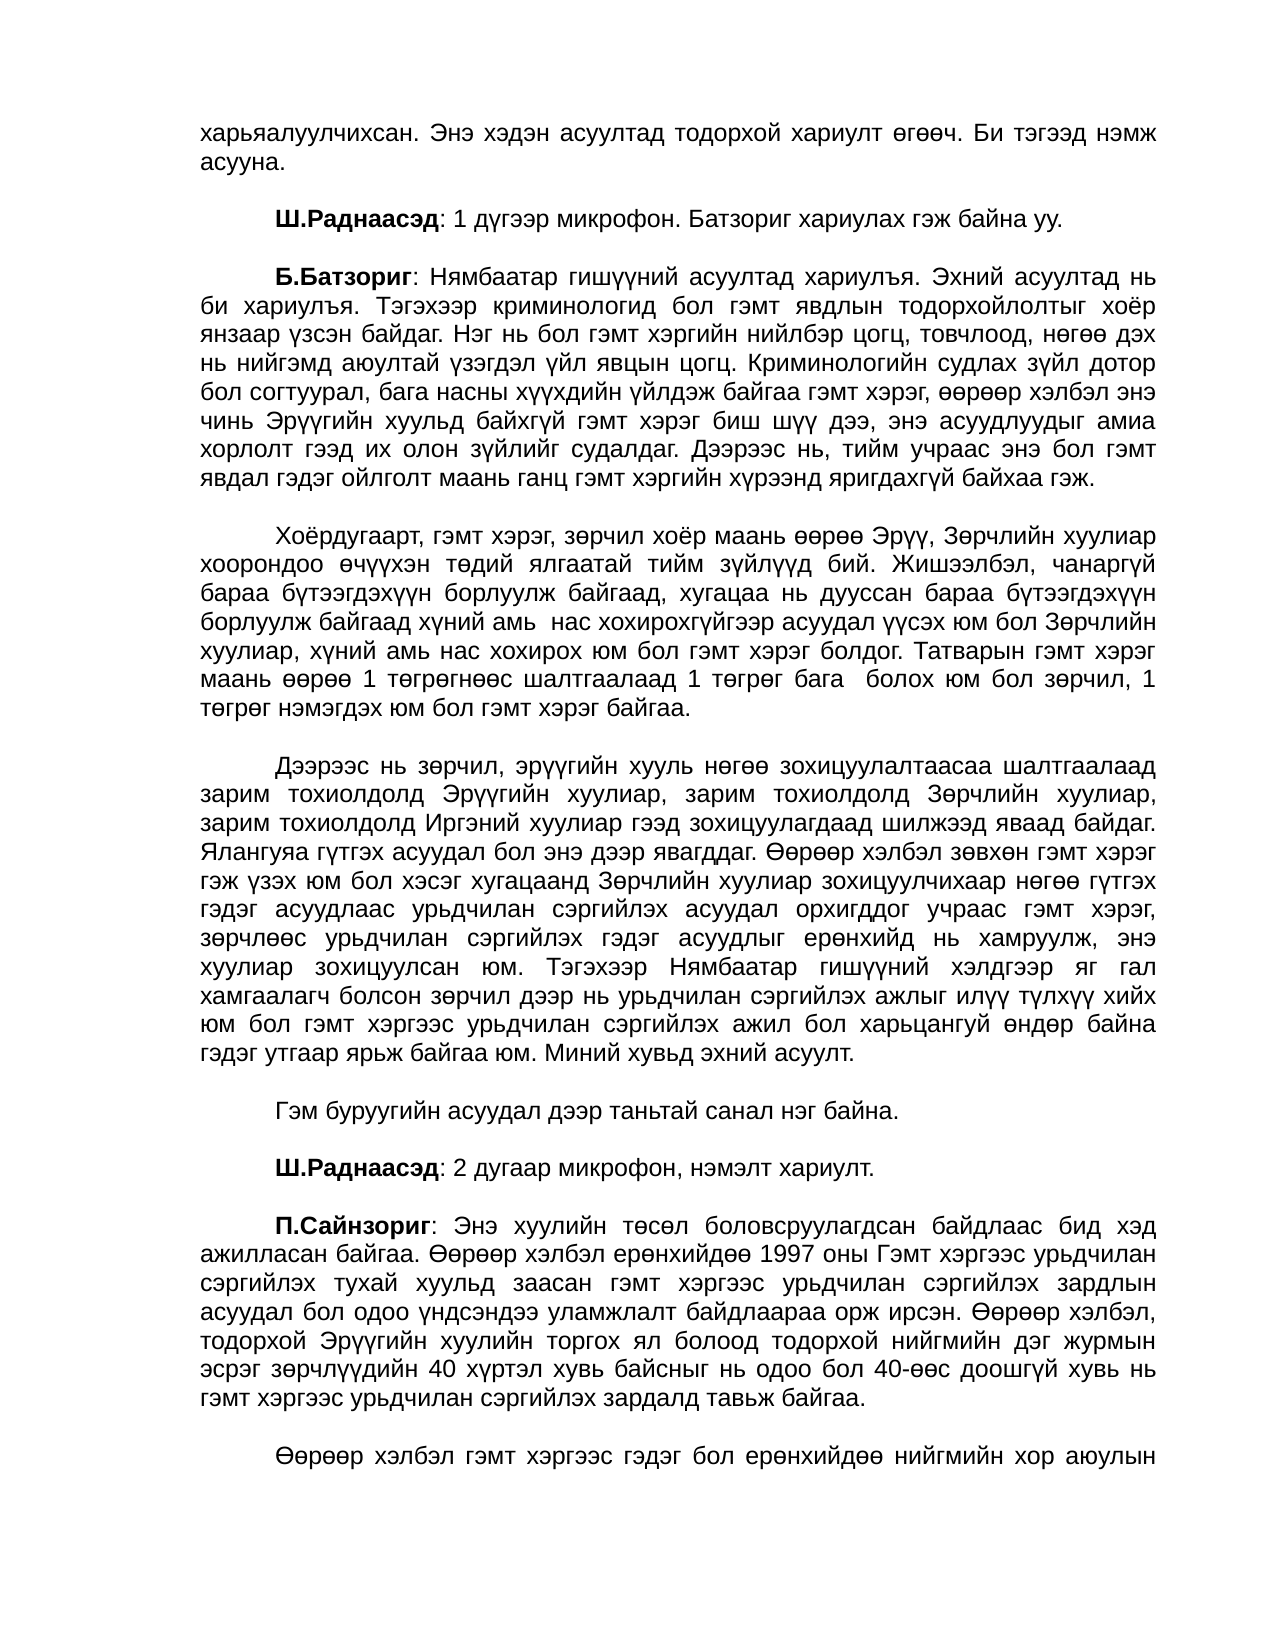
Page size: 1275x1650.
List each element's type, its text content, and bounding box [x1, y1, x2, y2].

text Гэм буруугийн асуудал дээр таньтай санал нэг байна. [200, 1096, 1157, 1124]
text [200, 118, 1157, 176]
text Дээрээс нь зөрчил, эрүүгийн хууль нөгөө зохицуулалтаасаа шалтгаалаад зарим тохиолдолд Эрүүгийн хуулиар, зарим тохиолдолд Зөрчлийн хуулиар, зарим тохиолдолд Иргэний хуулиар гээд зохицуулагдаад шилжээд яваад байдаг. Ялангуяа гүтгэх асуудал бол энэ дээр явагддаг. Өөрөөр хэлбэл зөвхөн гэмт хэрэг гэж үзэх юм бол хэсэг хугацаанд Зөрчлийн хуулиар зохицуулчихаар нөгөө гүтгэх гэдэг асуудлаас урьдчилан сэргийлэх асуудал орхигддог учраас гэмт хэрэг, зөрчлөөс урьдчилан сэргийлэх гэдэг асуудлыг ерөнхийд нь хамруулж, энэ хуулиар зохицуулсан юм. Тэгэхээр Нямбаатар гишүүний хэлдгээр яг гал хамгаалагч болсон зөрчил дээр нь урьдчилан сэргийлэх ажлыг илүү түлхүү хийх юм бол гэмт хэргээс урьдчилан сэргийлэх ажил бол харьцангуй өндөр байна гэдэг утгаар ярьж байгаа юм. Миний хувьд эхний асуулт. [200, 751, 1157, 1067]
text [200, 1441, 1157, 1469]
text П.Сайнзориг: Энэ хуулийн төсөл боловсруулагдсан байдлаас бид хэд ажилласан байгаа. Өөрөөр хэлбэл ерөнхийдөө 1997 оны Гэмт хэргээс урьдчилан сэргийлэх тухай хуульд заасан гэмт хэргээс урьдчилан сэргийлэх зардлын асуудал бол одоо үндсэндээ уламжлалт байдлаараа орж ирсэн. Өөрөөр хэлбэл, тодорхой Эрүүгийн хуулийн торгох ял болоод тодорхой нийгмийн дэг журмын эсрэг зөрчлүүдийн 40 хүртэл хувь байсныг нь одоо бол 40-өөс доошгүй хувь нь гэмт хэргээс урьдчилан сэргийлэх зардалд тавьж байгаа. [200, 1211, 1157, 1412]
text Б.Батзориг: Нямбаатар гишүүний асуултад хариулъя. Эхний асуултад нь би хариулъя. Тэгэхээр криминологид бол гэмт явдлын тодорхойлолтыг хоёр янзаар үзсэн байдаг. Нэг нь бол гэмт хэргийн нийлбэр цогц, товчлоод, нөгөө дэх нь нийгэмд аюултай үзэгдэл үйл явцын цогц. Криминологийн судлах зүйл дотор бол согтуурал, бага насны хүүхдийн үйлдэж байгаа гэмт хэрэг, өөрөөр хэлбэл энэ чинь Эрүүгийн хуульд байхгүй гэмт хэрэг биш шүү дээ, энэ асуудлуудыг амиа хорлолт гээд их олон зүйлийг судалдаг. Дээрээс нь, тийм учраас энэ бол гэмт явдал гэдэг ойлголт маань ганц гэмт хэргийн хүрээнд яригдахгүй байхаа гэж. [200, 262, 1157, 492]
text Хоёрдугаарт, гэмт хэрэг, зөрчил хоёр маань өөрөө Эрүү, Зөрчлийн хуулиар хоорондоо өчүүхэн төдий ялгаатай тийм зүйлүүд бий. Жишээлбэл, чанаргүй бараа бүтээгдэхүүн борлуулж байгаад, хугацаа нь дууссан бараа бүтээгдэхүүн борлуулж байгаад хүний амь нас хохирохгүйгээр асуудал үүсэх юм бол Зөрчлийн хуулиар, хүний амь нас хохирох юм бол гэмт хэрэг болдог. Татварын гэмт хэрэг маань өөрөө 1 төгрөгнөөс шалтгаалаад 1 төгрөг бага болох юм бол зөрчил, 1 төгрөг нэмэгдэх юм бол гэмт хэрэг байгаа. [200, 521, 1157, 722]
text Ш.Раднаасэд: 2 дугаар микрофон, нэмэлт хариулт. [200, 1153, 1157, 1182]
text Ш.Раднаасэд: 1 дүгээр микрофон. Батзориг хариулах гэж байна уу. [200, 204, 1157, 233]
